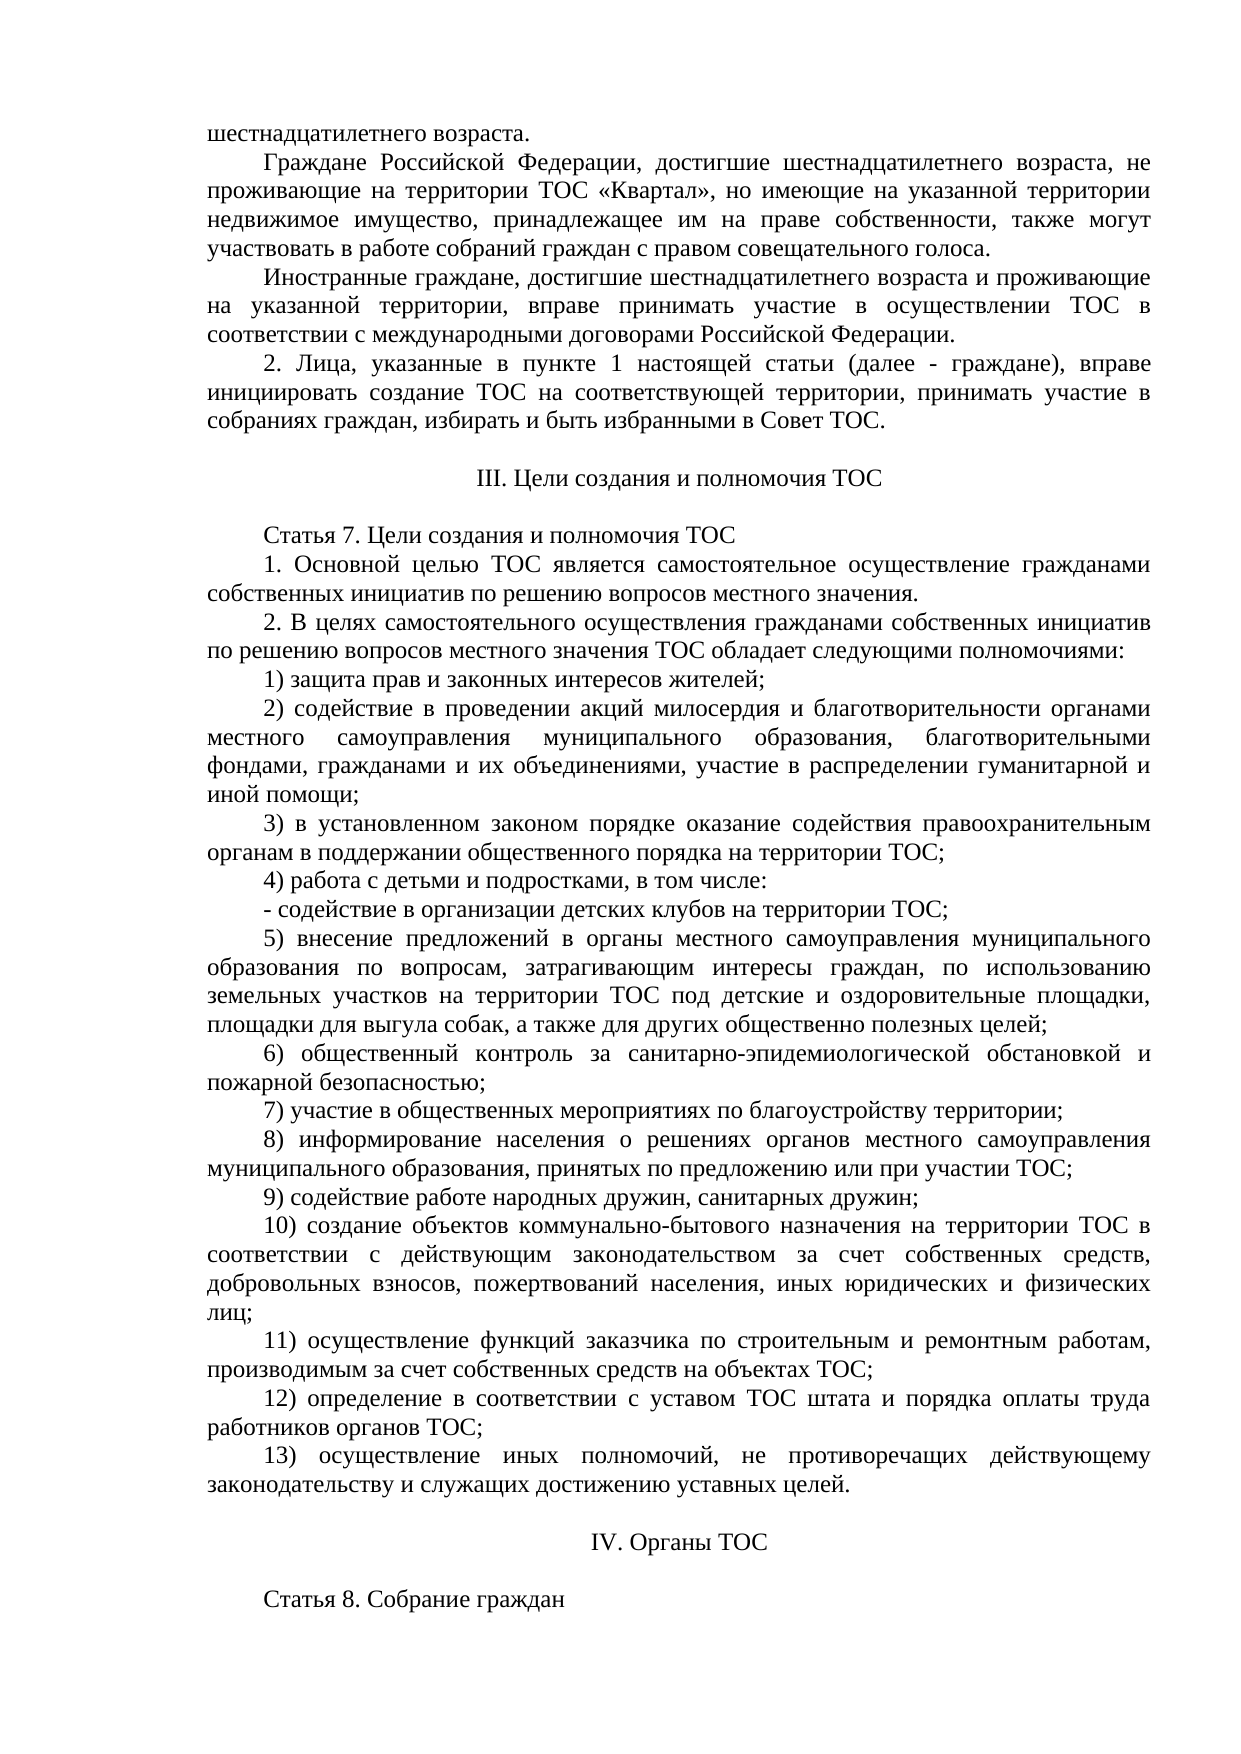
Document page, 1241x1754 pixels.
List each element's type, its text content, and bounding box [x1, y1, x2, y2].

text Граждане Российской Федерации, достигшие шестнадцатилетнего возраста, не проживающие на территории ТОС «Квартал», но имеющие на указанной территории недвижимое имущество, принадлежащее им на праве собственности, также могут участвовать в работе собраний граждан с правом совещательного голоса. [207, 147, 1152, 262]
text 2) содействие в проведении акций милосердия и благотворительности органами местного самоуправления муниципального образования, благотворительными фондами, гражданами и их объединениями, участие в распределении гуманитарной и иной помощи; [207, 693, 1152, 808]
text Статья 7. Цели создания и полномочия ТОС [207, 521, 1152, 549]
text 2. В целях самостоятельного осуществления гражданами собственных инициатив по решению вопросов местного значения ТОС обладает следующими полномочиями: [207, 607, 1152, 664]
text 4) работа с детьми и подростками, в том числе: [207, 866, 1152, 894]
text 9) содействие работе народных дружин, санитарных дружин; [207, 1182, 1152, 1211]
text III. Цели создания и полномочия ТОС [207, 463, 1152, 492]
text 11) осуществление функций заказчика по строительным и ремонтным работам, производимым за счет собственных средств на объектах ТОС; [207, 1326, 1152, 1383]
text 3) в установленном законом порядке оказание содействия правоохранительным органам в поддержании общественного порядка на территории ТОС; [207, 808, 1152, 866]
text 6) общественный контроль за санитарно-эпидемиологической обстановкой и пожарной безопасностью; [207, 1038, 1152, 1096]
text 5) внесение предложений в органы местного самоуправления муниципального образования по вопросам, затрагивающим интересы граждан, по использованию земельных участков на территории ТОС под детские и оздоровительные площадки, площадки для выгула собак, а также для других общественно полезных целей; [207, 923, 1152, 1038]
text 1) защита прав и законных интересов жителей; [207, 664, 1152, 693]
text 7) участие в общественных мероприятиях по благоустройству территории; [207, 1096, 1152, 1124]
text 8) информирование населения о решениях органов местного самоуправления муниципального образования, принятых по предложению или при участии ТОС; [207, 1124, 1152, 1182]
text IV. Органы ТОС [207, 1527, 1152, 1556]
text 12) определение в соответствии с уставом ТОС штата и порядка оплаты труда работников органов ТОС; [207, 1383, 1152, 1441]
text - содействие в организации детских клубов на территории ТОС; [207, 894, 1152, 923]
text 10) создание объектов коммунально-бытового назначения на территории ТОС в соответствии с действующим законодательством за счет собственных средств, добровольных взносов, пожертвований населения, иных юридических и физических лиц; [207, 1211, 1152, 1326]
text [207, 118, 1152, 147]
text 2. Лица, указанные в пункте 1 настоящей статьи (далее - граждане), вправе инициировать создание ТОС на соответствующей территории, принимать участие в собраниях граждан, избирать и быть избранными в Совет ТОС. [207, 348, 1152, 434]
text Статья 8. Собрание граждан [207, 1584, 1152, 1613]
text Иностранные граждане, достигшие шестнадцатилетнего возраста и проживающие на указанной территории, вправе принимать участие в осуществлении ТОС в соответствии с международными договорами Российской Федерации. [207, 262, 1152, 348]
text 13) осуществление иных полномочий, не противоречащих действующему законодательству и служащих достижению уставных целей. [207, 1441, 1152, 1498]
text 1. Основной целью ТОС является самостоятельное осуществление гражданами собственных инициатив по решению вопросов местного значения. [207, 549, 1152, 607]
